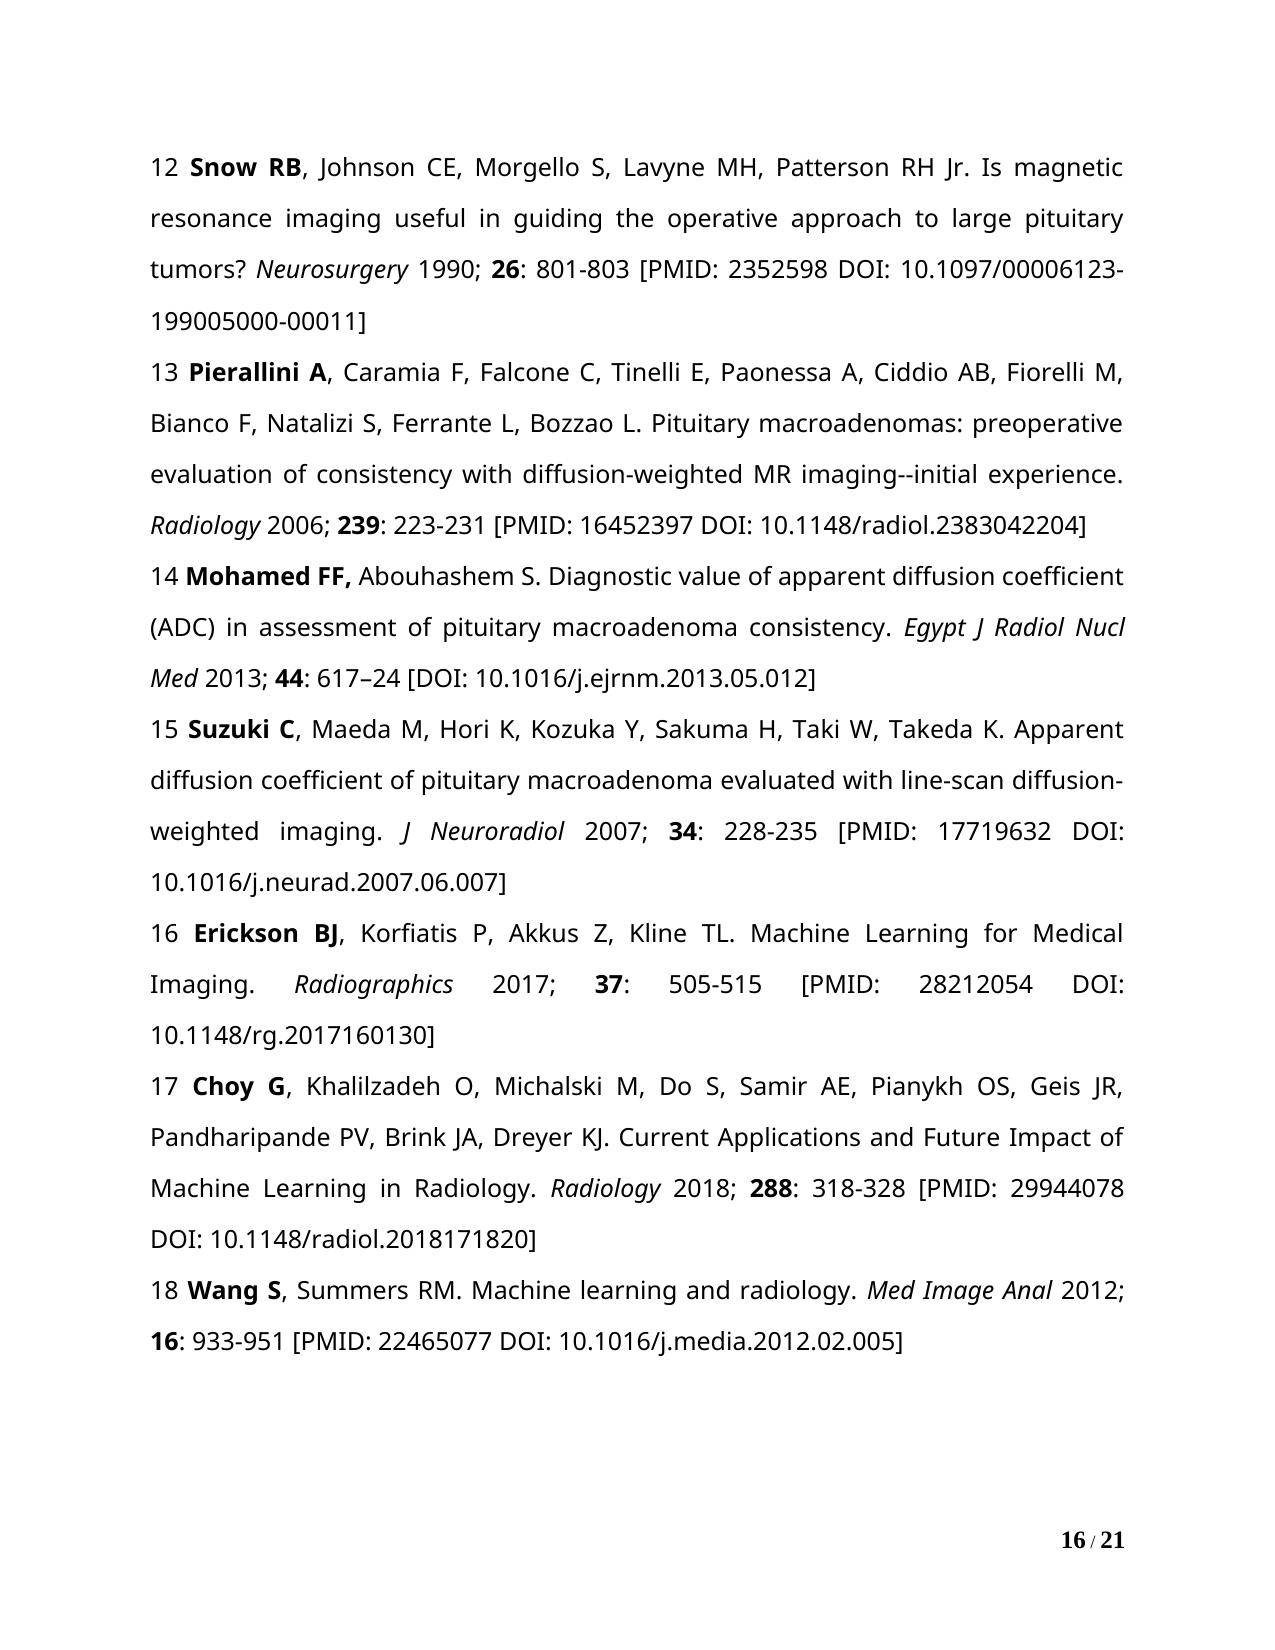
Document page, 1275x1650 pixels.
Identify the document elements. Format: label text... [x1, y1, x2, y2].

text 18 Wang S, Summers RM. Machine learning and radiology. Med Image Anal 2012; 16: 933-951 [PMID: 22465077 DOI: 10.1016/j.media.2012.02.005] [150, 1273, 1125, 1358]
text 13 Pierallini A, Caramia F, Falcone C, Tinelli E, Paonessa A, Ciddio AB, Fiorelli M, Bianco F, Natalizi S, Ferrante L, Bozzao L. Pituitary macroadenomas: preoperative evaluation of consistency with diffusion-weighted MR imaging--initial experience. Radiology 2006; 239: 223-231 [PMID: 16452397 DOI: 10.1148/radiol.2383042204] [150, 354, 1125, 541]
text 16 Erickson BJ, Korfiatis P, Akkus Z, Kline TL. Machine Learning for Medical Imaging. Radiographics 2017; 37: 505-515 [PMID: 28212054 DOI: 10.1148/rg.2017160130] [150, 916, 1125, 1052]
text 12 Snow RB, Johnson CE, Morgello S, Lavyne MH, Patterson RH Jr. Is magnetic resonance imaging useful in guiding the operative approach to large pituitary tumors? Neurosurgery 1990; 26: 801-803 [PMID: 2352598 DOI: 10.1097/00006123-199005000-00011] [150, 150, 1125, 337]
text 15 Suzuki C, Maeda M, Hori K, Kozuka Y, Sakuma H, Taki W, Takeda K. Apparent diffusion coefficient of pituitary macroadenoma evaluated with line-scan diffusion-weighted imaging. J Neuroradiol 2007; 34: 228-235 [PMID: 17719632 DOI: 10.1016/j.neurad.2007.06.007] [150, 711, 1125, 899]
text 14 Mohamed FF, Abouhashem S. Diagnostic value of apparent diffusion coefficient (ADC) in assessment of pituitary macroadenoma consistency. Egypt J Radiol Nucl Med 2013; 44: 617–24 [DOI: 10.1016/j.ejrnm.2013.05.012] [150, 558, 1125, 694]
text 17 Choy G, Khalilzadeh O, Michalski M, Do S, Samir AE, Pianykh OS, Geis JR, Pandharipande PV, Brink JA, Dreyer KJ. Current Applications and Future Impact of Machine Learning in Radiology. Radiology 2018; 288: 318-328 [PMID: 29944078 DOI: 10.1148/radiol.2018171820] [150, 1069, 1125, 1256]
